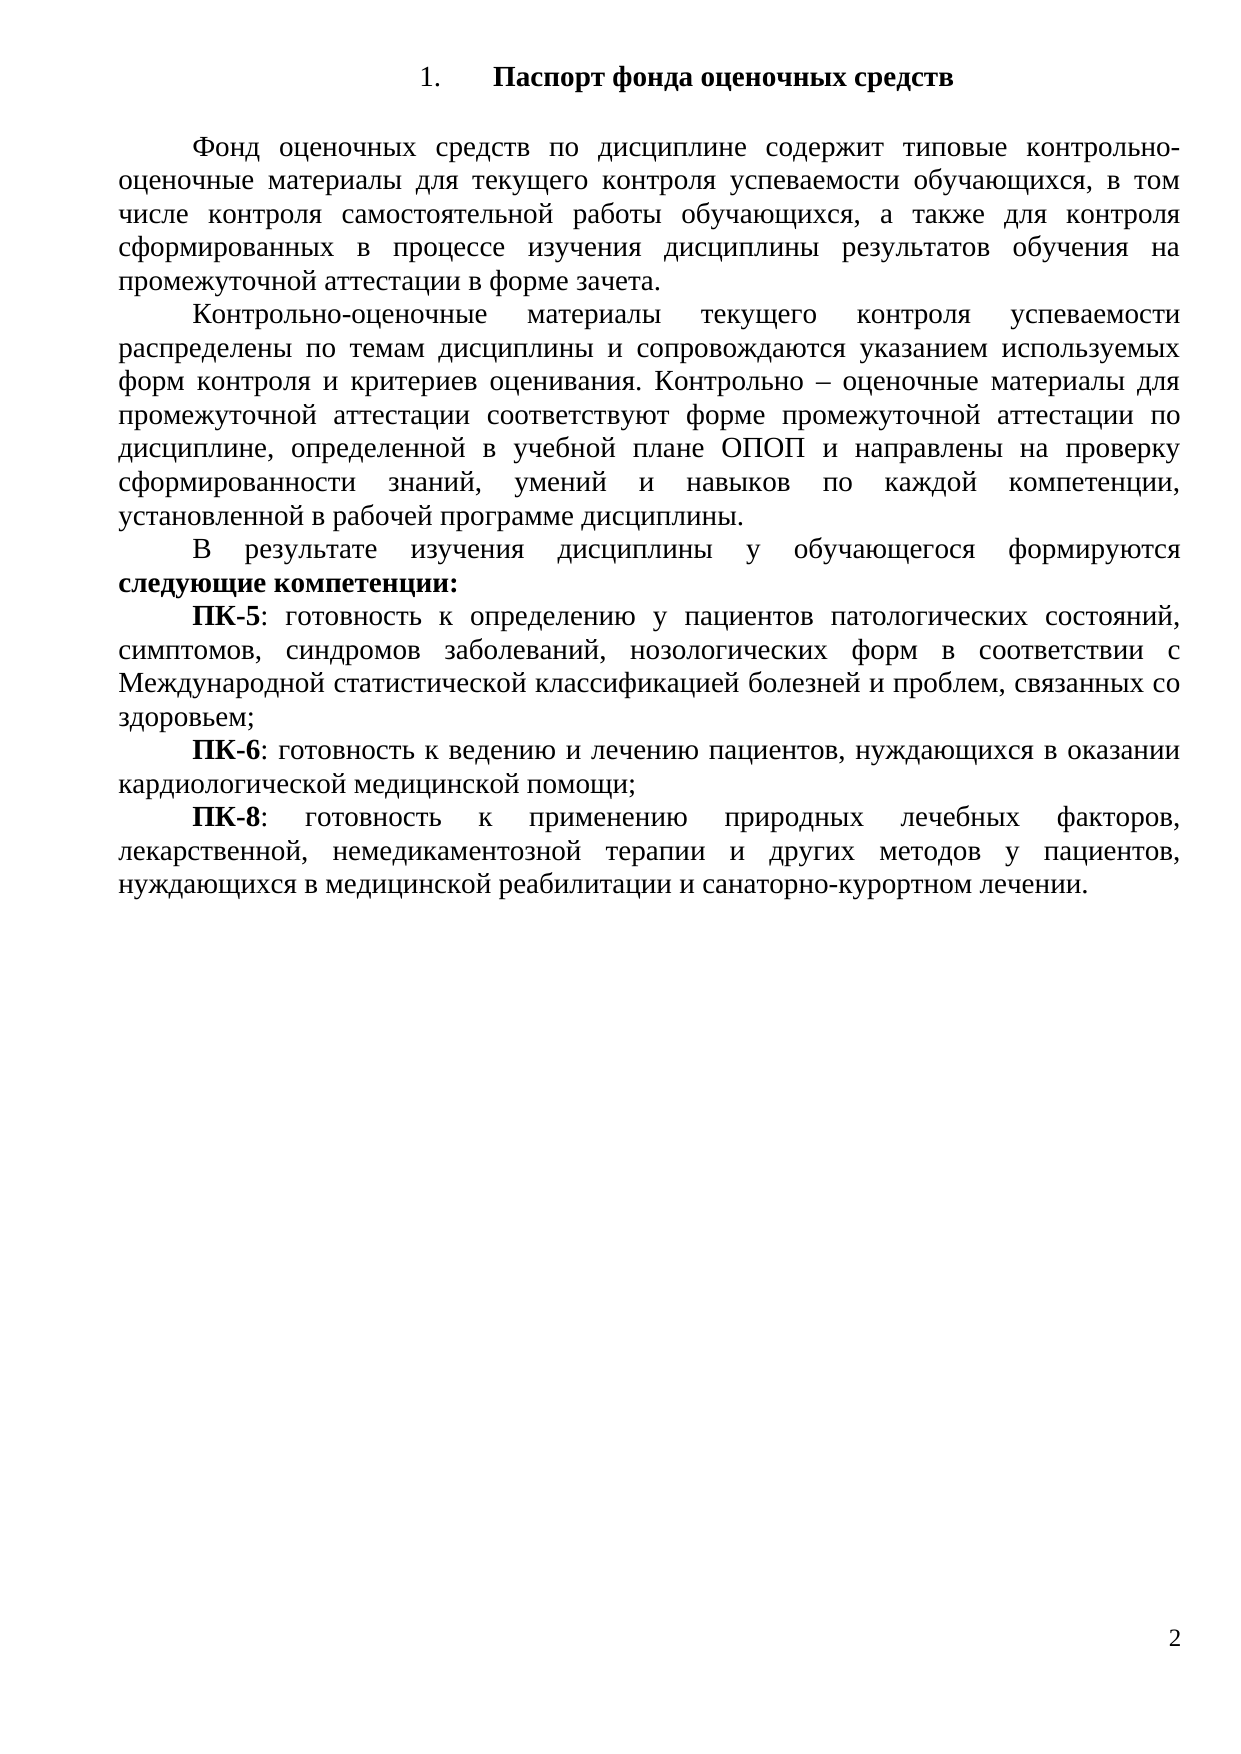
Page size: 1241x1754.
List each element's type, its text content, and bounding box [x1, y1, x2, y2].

list Паспорт фонда оценочных средств [118, 59, 1181, 93]
list ПК-5: готовность к определению у пациентов патологических состояний, симптомов, синдромов заболеваний, нозологических форм в соответствии с Международной статистической классификацией болезней и проблем, связанных со здоровьем; [118, 598, 1181, 732]
list Контрольно-оценочные материалы текущего контроля успеваемости распределены по темам дисциплины и сопровождаются указанием используемых форм контроля и критериев оценивания. Контрольно – оценочные материалы для промежуточной аттестации соответствуют форме промежуточной аттестации по дисциплине, определенной в учебной плане ОПОП и направлены на проверку сформированности знаний, умений и навыков по каждой компетенции, установленной в рабочей программе дисциплины. [118, 296, 1181, 531]
list В результате изучения дисциплины у обучающегося формируются следующие компетенции: [118, 531, 1181, 598]
list ПК-8: готовность к применению природных лечебных факторов, лекарственной, немедикаментозной терапии и других методов у пациентов, нуждающихся в медицинской реабилитации и санаторно-курортном лечении. [118, 799, 1181, 900]
list ПК-6: готовность к ведению и лечению пациентов, нуждающихся в оказании кардиологической медицинской помощи; [118, 732, 1181, 799]
list Фонд оценочных средств по дисциплине содержит типовые контрольно-оценочные материалы для текущего контроля успеваемости обучающихся, в том числе контроля самостоятельной работы обучающихся, а также для контроля сформированных в процессе изучения дисциплины результатов обучения на промежуточной аттестации в форме зачета. [118, 129, 1181, 296]
